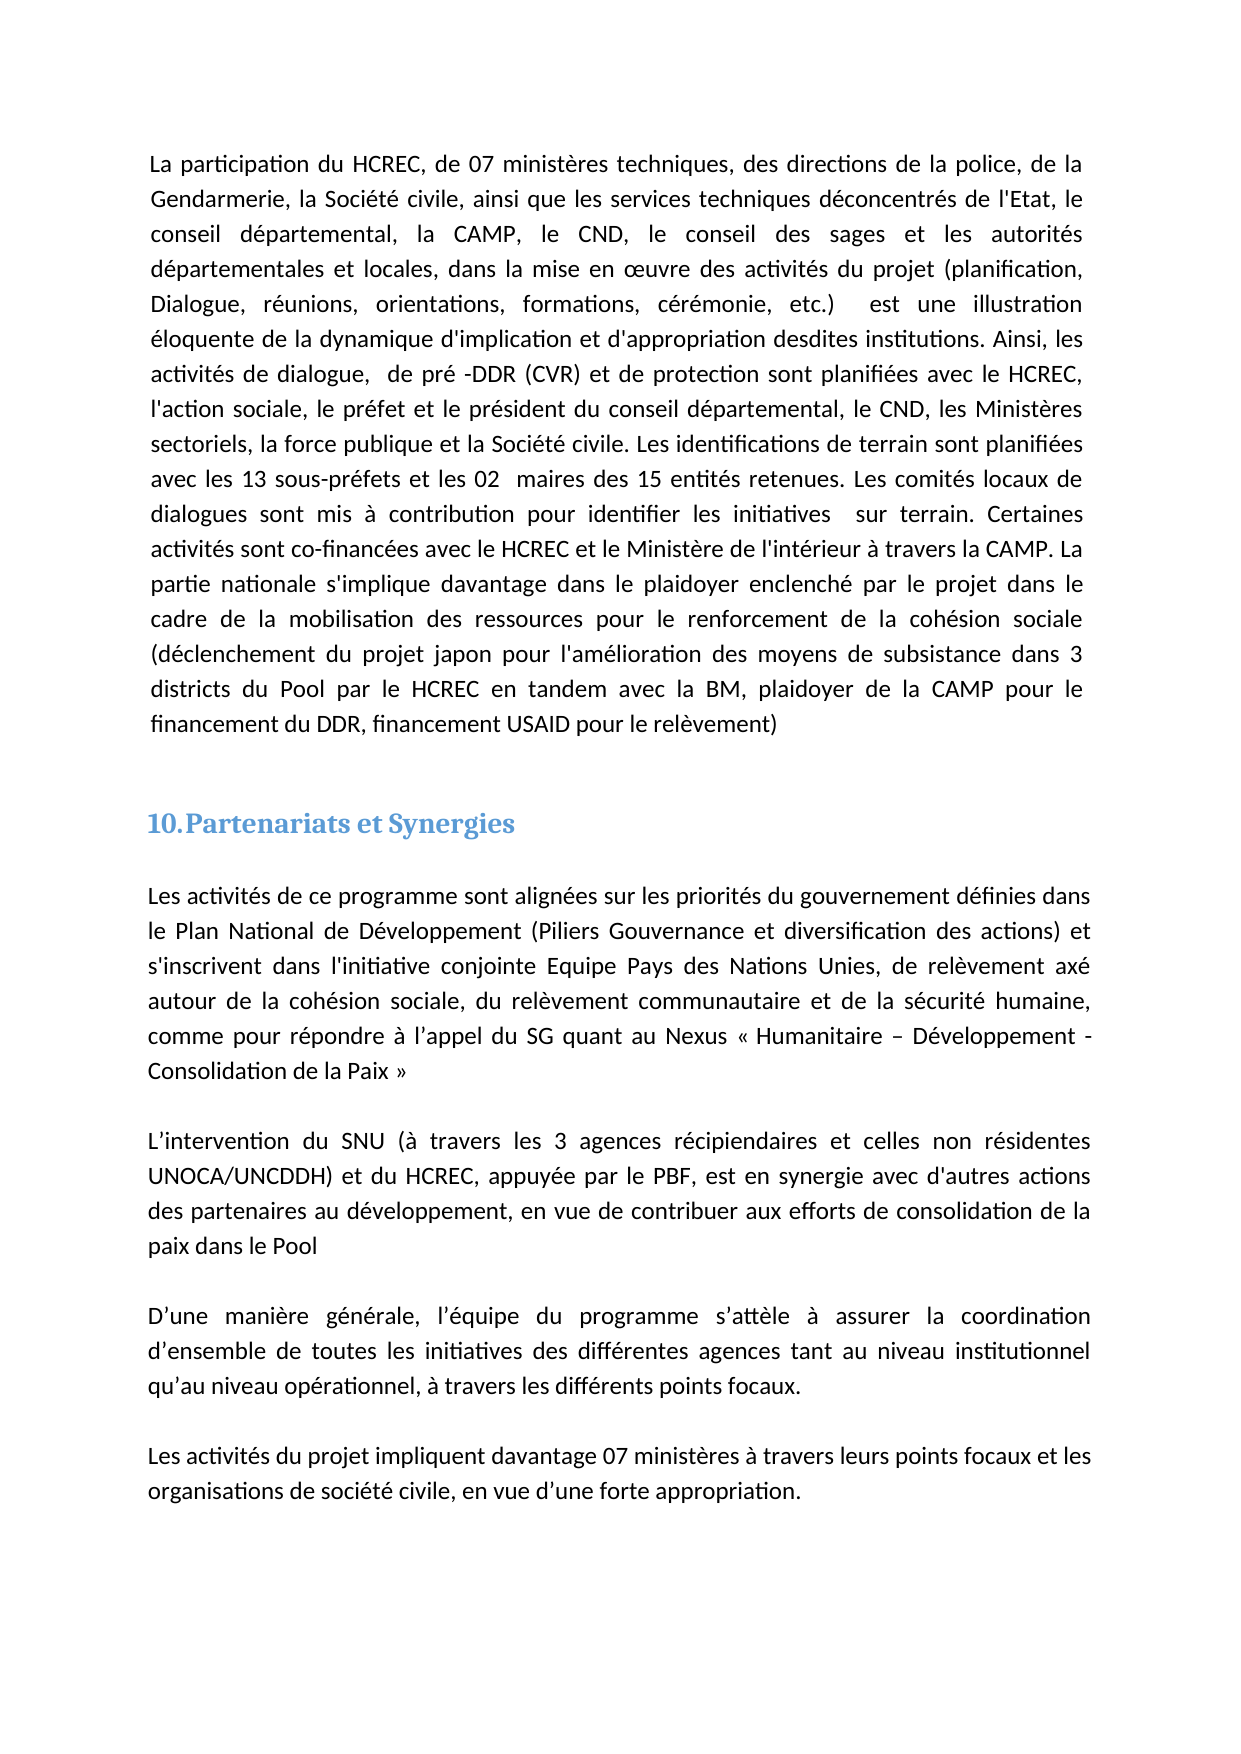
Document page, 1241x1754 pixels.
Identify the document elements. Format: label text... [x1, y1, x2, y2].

text Les activités de ce programme sont alignées sur les priorités du gouvernement définies dans le Plan National de Développement (Piliers Gouvernance et diversification des actions) et s'inscrivent dans l'initiative conjointe Equipe Pays des Nations Unies, de relèvement axé autour de la cohésion sociale, du relèvement communautaire et de la sécurité humaine, comme pour répondre à l’appel du SG quant au Nexus « Humanitaire – Développement - Consolidation de la Paix » [148, 881, 1092, 1086]
text La participation du HCREC, de 07 ministères techniques, des directions de la police, de la Gendarmerie, la Société civile, ainsi que les services techniques déconcentrés de l'Etat, le conseil départemental, la CAMP, le CND, le conseil des sages et les autorités départementales et locales, dans la mise en œuvre des activités du projet (planification, Dialogue, réunions, orientations, formations, cérémonie, etc.) est une illustration éloquente de la dynamique d'implication et d'appropriation desdites institutions. Ainsi, les activités de dialogue, de pré -DDR (CVR) et de protection sont planifiées avec le HCREC, l'action sociale, le préfet et le président du conseil départemental, le CND, les Ministères sectoriels, la force publique et la Société civile. Les identifications de terrain sont planifiées avec les 13 sous-préfets et les 02 maires des 15 entités retenues. Les comités locaux de dialogues sont mis à contribution pour identifier les initiatives sur terrain. Certaines activités sont co-financées avec le HCREC et le Ministère de l'intérieur à travers la CAMP. La partie nationale s'implique davantage dans le plaidoyer enclenché par le projet dans le cadre de la mobilisation des ressources pour le renforcement de la cohésion sociale (déclenchement du projet japon pour l'amélioration des moyens de subsistance dans 3 districts du Pool par le HCREC en tandem avec la BM, plaidoyer de la CAMP pour le financement du DDR, financement USAID pour le relèvement) [149, 148, 1084, 738]
text Les activités du projet impliquent davantage 07 ministères à travers leurs points focaux et les organisations de société civile, en vue d’une forte appropriation. [148, 1441, 1092, 1506]
subtitle Partenariats et Synergies [148, 807, 1092, 841]
text L’intervention du SNU (à travers les 3 agences récipiendaires et celles non résidentes UNOCA/UNCDDH) et du HCREC, appuyée par le PBF, est en synergie avec d'autres actions des partenaires au développement, en vue de contribuer aux efforts de consolidation de la paix dans le Pool [148, 1126, 1092, 1261]
text D’une manière générale, l’équipe du programme s’attèle à assurer la coordination d’ensemble de toutes les initiatives des différentes agences tant au niveau institutionnel qu’au niveau opérationnel, à travers les différents points focaux. [148, 1301, 1092, 1401]
